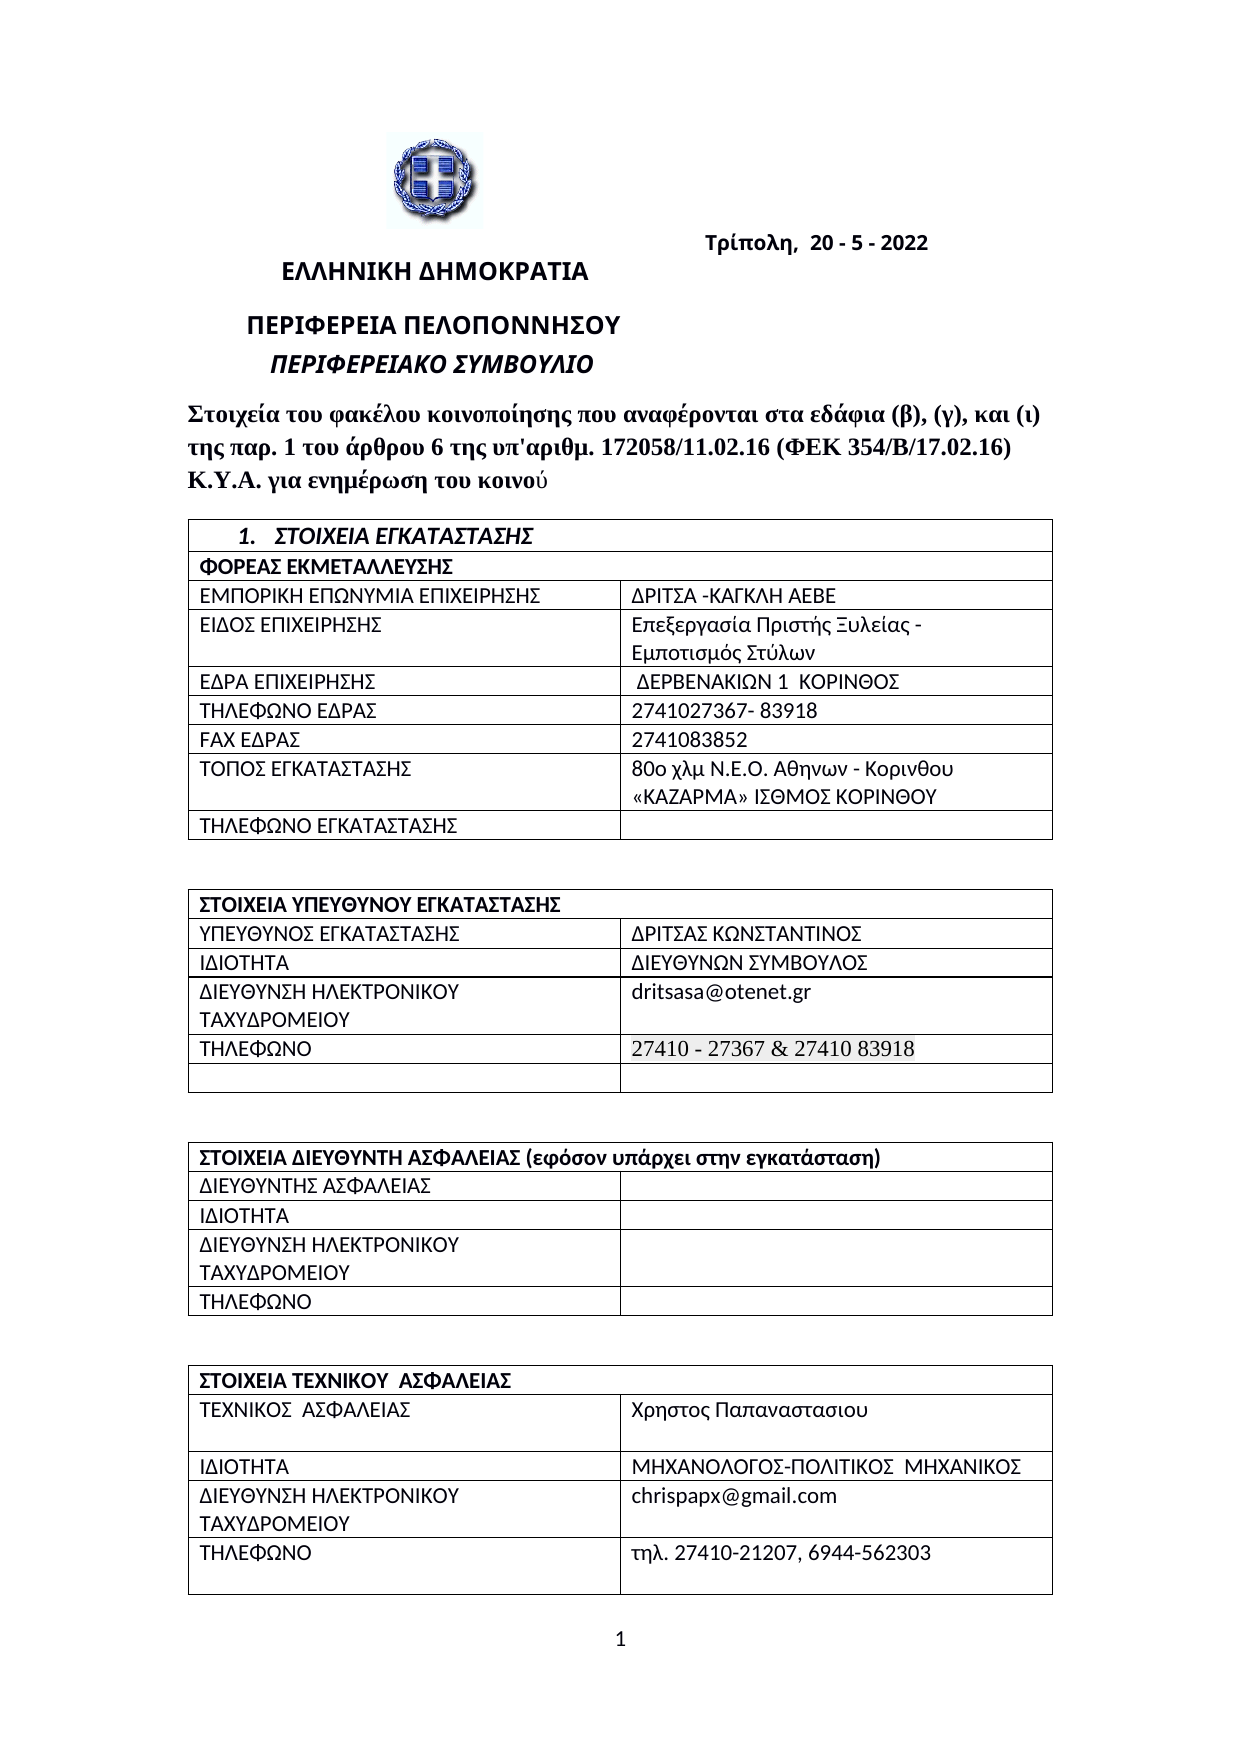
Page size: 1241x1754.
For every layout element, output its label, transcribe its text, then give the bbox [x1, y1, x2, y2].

table_cell Χρηστος Παπαναστασιου [621, 1395, 1052, 1451]
table_header Τρίπολη, 20 - 5 - 2022 [694, 133, 1068, 399]
table_cell chrispapx@gmail.com [621, 1481, 1052, 1537]
table_cell ΤΗΛΕΦΩΝΟ ΕΓΚΑΤΑΣΤΑΣΗΣ [189, 811, 620, 839]
table_cell [621, 1287, 1052, 1315]
table_cell ΔΙΕΥΘΥΝΣΗ ΗΛΕΚΤΡΟΝΙΚΟΥ ΤΑΧΥΔΡΟΜΕΙΟΥ [189, 1481, 620, 1537]
table_cell ΙΔΙΟΤΗΤΑ [189, 1201, 620, 1229]
table_cell [621, 811, 1052, 839]
table_cell ΤΗΛΕΦΩΝΟ [189, 1035, 620, 1063]
table_header ΣΤΟΙΧΕΙΑ ΕΓΚΑΤΑΣΤΑΣΗΣ [189, 520, 1052, 551]
table_cell [621, 1172, 1052, 1200]
table_cell 80ο χλμ Ν.Ε.Ο. Αθηνων - Κορινθου «ΚΑΖΑΡΜΑ» ΙΣΘΜΟΣ ΚΟΡΙΝΘΟΥ [621, 754, 1052, 810]
table_cell ΥΠΕΥΘΥΝΟΣ ΕΓΚΑΤΑΣΤΑΣΗΣ [189, 919, 620, 947]
table_cell ΤΗΛΕΦΩΝΟ [189, 1287, 620, 1315]
table_cell [189, 1064, 620, 1092]
table_cell 2741083852 [621, 725, 1052, 753]
table_cell 27410 - 27367 & 27410 83918 [621, 1035, 1052, 1063]
table_cell Επεξεργασία Πριστής Ξυλείας - Εμποτισμός Στύλων [621, 610, 1052, 666]
table_cell ΤΗΛΕΦΩΝΟ [189, 1538, 620, 1594]
table_cell [621, 1064, 1052, 1092]
table_cell ΦΟΡΕΑΣ ΕΚΜΕΤΑΛΛΕΥΣΗΣ [189, 552, 1052, 580]
table_cell ΙΔΙΟΤΗΤΑ [189, 949, 620, 976]
table_cell ΕΙΔΟΣ ΕΠΙΧΕΙΡΗΣΗΣ [189, 610, 620, 666]
table_cell ΙΔΙΟΤΗΤΑ [189, 1452, 620, 1480]
table_cell [621, 1230, 1052, 1286]
table_cell dritsasa@otenet.gr [621, 978, 1052, 1033]
table_cell ΜΗΧΑΝΟΛΟΓΟΣ-ΠΟΛΙΤΙΚΟΣ ΜΗΧΑΝΙΚΟΣ [621, 1452, 1052, 1480]
table_cell ΔΙΕΥΘΥΝΩΝ ΣΥΜΒΟΥΛΟΣ [621, 949, 1052, 976]
table_cell ΤΟΠΟΣ ΕΓΚΑΤΑΣΤΑΣΗΣ [189, 754, 620, 810]
table_cell ΕΔΡΑ ΕΠΙΧΕΙΡΗΣΗΣ [189, 667, 620, 695]
table_cell FAX ΕΔΡΑΣ [189, 725, 620, 753]
table_cell ΔΙΕΥΘΥΝΤΗΣ ΑΣΦΑΛΕΙΑΣ [189, 1172, 620, 1200]
table_cell ΔΕΡΒΕΝΑΚΙΩΝ 1 ΚΟΡΙΝΘΟΣ [621, 667, 1052, 695]
table_cell ΔΙΕΥΘΥΝΣΗ ΗΛΕΚΤΡΟΝΙΚΟΥ ΤΑΧΥΔΡΟΜΕΙΟΥ [189, 978, 620, 1033]
table_header ΕΛΛΗΝΙΚΗ ΔΗΜΟΚΡΑΤΙΑ ΠΕΡΙΦΕΡΕΙΑ ΠΕΛΟΠΟΝΝΗΣΟΥ ΠΕΡΙΦΕΡΕΙΑΚΟ ΣΥΜΒΟΥΛΙΟ [176, 133, 693, 399]
table_cell [621, 1201, 1052, 1229]
table_cell ΔΡΙΤΣΑΣ ΚΩΝΣΤΑΝΤΙΝΟΣ [621, 919, 1052, 947]
table_header ΣΤΟΙΧΕΙΑ ΥΠΕΥΘΥΝΟΥ ΕΓΚΑΤΑΣΤΑΣΗΣ [189, 890, 1052, 918]
table_header ΣΤΟΙΧΕΙΑ ΤΕΧΝΙΚΟΥ ΑΣΦΑΛΕΙΑΣ [189, 1366, 1052, 1394]
table_cell ΔΡΙΤΣΑ -ΚΑΓΚΛΗ ΑΕΒΕ [621, 581, 1052, 609]
table_cell ΔΙΕΥΘΥΝΣΗ ΗΛΕΚΤΡΟΝΙΚΟΥ ΤΑΧΥΔΡΟΜΕΙΟΥ [189, 1230, 620, 1286]
table_cell τηλ. 27410-21207, 6944-562303 [621, 1538, 1052, 1594]
table_header ΣΤΟΙΧΕΙΑ ΔΙΕΥΘΥΝΤΗ ΑΣΦΑΛΕΙΑΣ (εφόσον υπάρχει στην εγκατάσταση) [189, 1143, 1052, 1171]
table_cell ΤΕΧΝΙΚΟΣ ΑΣΦΑΛΕΙΑΣ [189, 1395, 620, 1451]
table_cell ΕΜΠΟΡΙΚΗ ΕΠΩΝΥΜΙΑ ΕΠΙΧΕΙΡΗΣΗΣ [189, 581, 620, 609]
table_cell ΤΗΛΕΦΩΝΟ ΕΔΡΑΣ [189, 696, 620, 724]
text Στοιχεία του φακέλου κοινοποίησης που αναφέρονται στα εδάφια (β), (γ), και (ι) της παρ. 1 του άρθρου 6 της υπ'αριθμ. 172058/11.02.16 (ΦΕΚ 354/Β/17.02.16) Κ.Υ.Α. για ενημέρωση του κοινού [187, 399, 1053, 494]
picture [386, 132, 484, 229]
table_cell 2741027367- 83918 [621, 696, 1052, 724]
